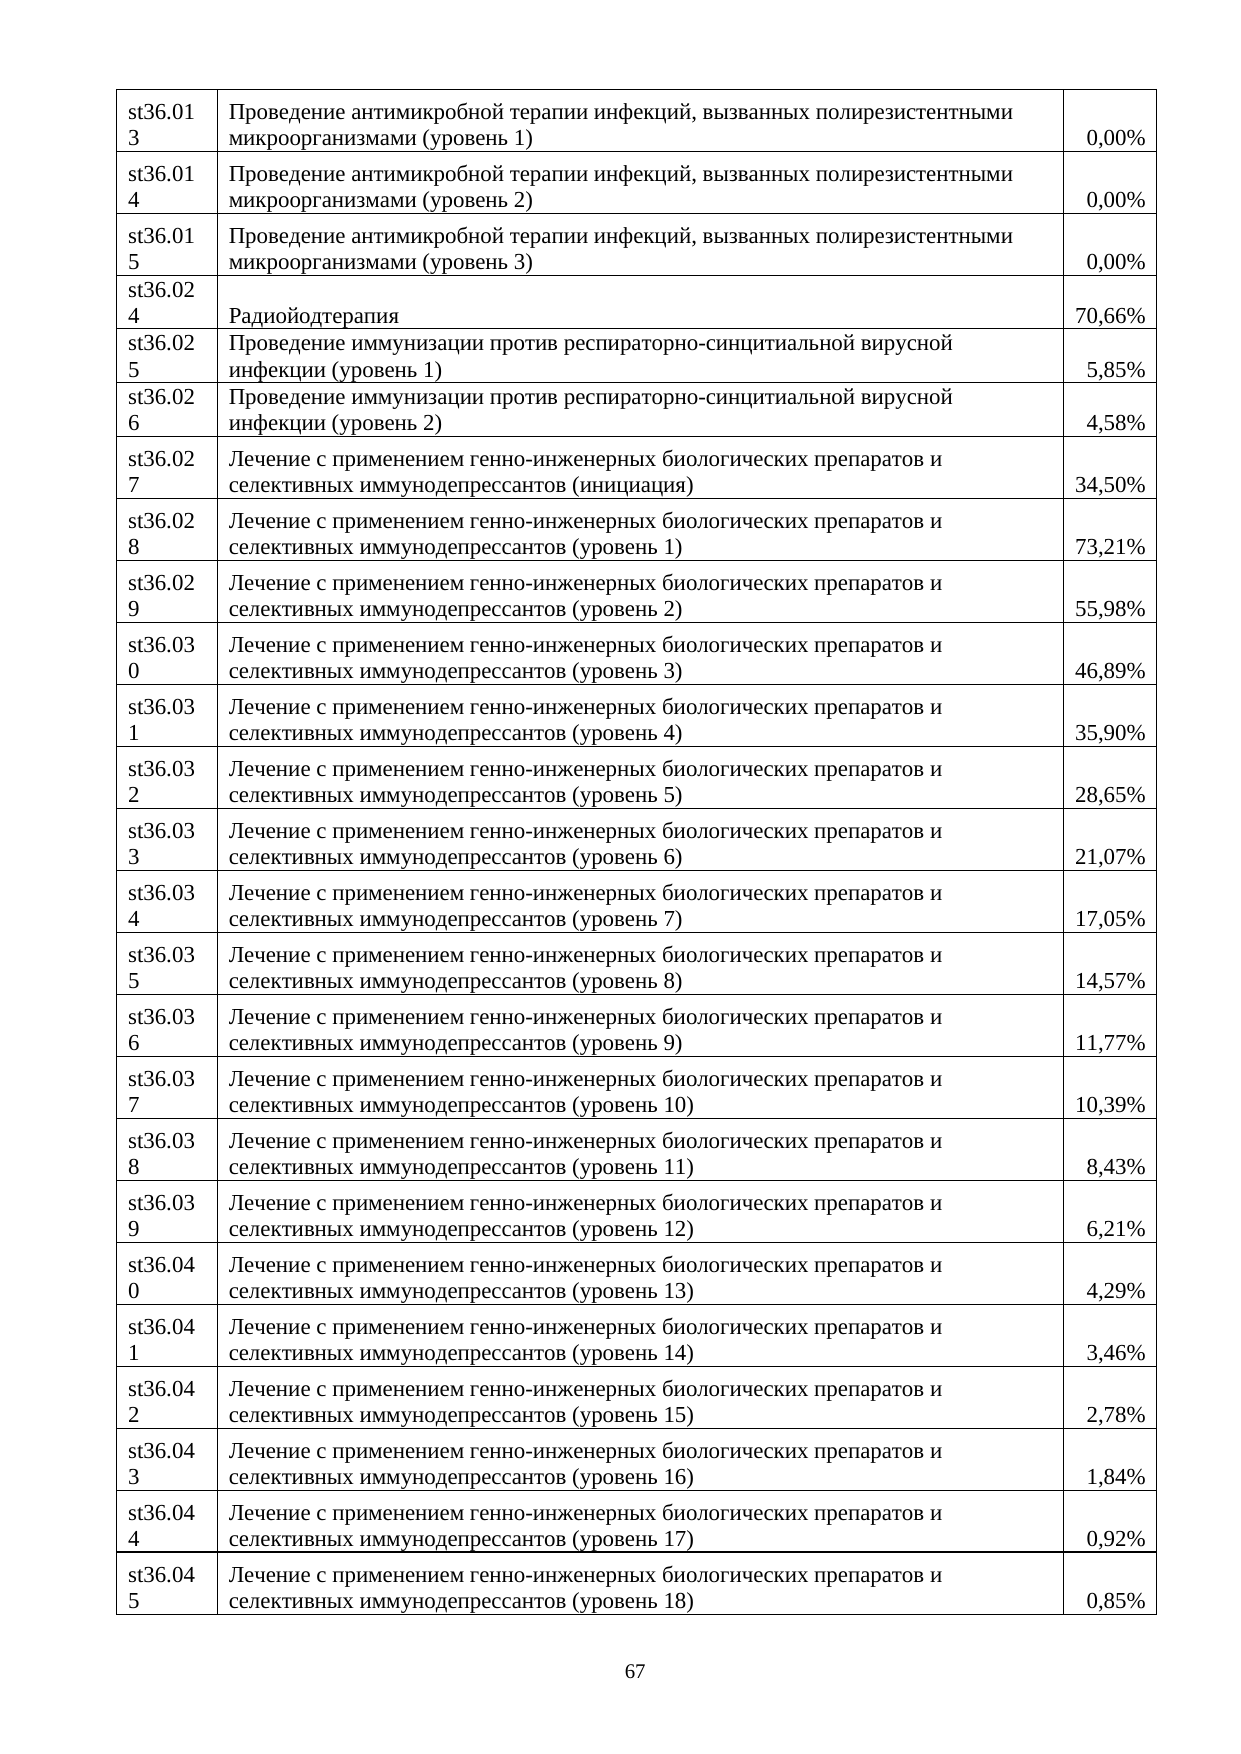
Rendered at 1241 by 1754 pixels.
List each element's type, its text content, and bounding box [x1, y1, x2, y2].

table_cell 46,89% [1064, 623, 1156, 684]
table_cell Лечение с применением генно-инженерных биологических препаратов и селективных иммунодепрессантов (уровень 7) [218, 871, 1063, 932]
table_cell Лечение с применением генно-инженерных биологических препаратов и селективных иммунодепрессантов (уровень 2) [218, 561, 1063, 622]
table_cell st36.030 [117, 623, 217, 684]
table_cell 73,21% [1064, 499, 1156, 560]
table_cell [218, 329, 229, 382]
table_cell Лечение с применением генно-инженерных биологических препаратов и селективных иммунодепрессантов (уровень 16) [218, 1429, 1063, 1489]
table_cell Лечение с применением генно-инженерных биологических препаратов и селективных иммунодепрессантов (инициация) [218, 437, 1063, 498]
table_cell Лечение с применением генно-инженерных биологических препаратов и селективных иммунодепрессантов (уровень 17) [218, 1491, 1063, 1551]
table_cell 5,85% [1064, 329, 1156, 382]
table_cell Радиойодтерапия [218, 276, 1063, 328]
table_cell st36.036 [117, 995, 217, 1056]
table_cell st36.026 [117, 383, 217, 436]
table_cell st36.031 [117, 685, 217, 746]
table_cell Лечение с применением генно-инженерных биологических препаратов и селективных иммунодепрессантов (уровень 15) [218, 1367, 1063, 1427]
table_cell st36.042 [117, 1367, 217, 1427]
table_cell st36.033 [117, 809, 217, 870]
table_cell Лечение с применением генно-инженерных биологических препаратов и селективных иммунодепрессантов (уровень 13) [218, 1243, 1063, 1303]
table_cell st36.024 [139, 276, 217, 328]
table_cell Проведение иммунизации против респираторно-синцитиальной вирусной инфекции (уровень 2) [218, 383, 1063, 436]
table_cell 0,00% [1064, 152, 1156, 213]
table_cell Проведение иммунизации против респираторно-синцитиальной вирусной инфекции (уровень 1) [442, 329, 1063, 382]
table_cell 55,98% [1064, 561, 1156, 622]
table_cell Лечение с применением генно-инженерных биологических препаратов и селективных иммунодепрессантов (уровень 14) [218, 1305, 1063, 1366]
table_cell Лечение с применением генно-инженерных биологических препаратов и селективных иммунодепрессантов (уровень 4) [218, 685, 1063, 746]
table_cell 17,05% [1064, 871, 1156, 932]
table_cell 4,58% [1064, 383, 1156, 436]
table_cell st36.045 [117, 1553, 217, 1613]
table_cell st36.028 [117, 499, 217, 560]
table_cell Проведение антимикробной терапии инфекций, вызванных полирезистентными микроорганизмами (уровень 3) [218, 214, 1063, 274]
table_cell st36.032 [117, 747, 217, 808]
table_cell Лечение с применением генно-инженерных биологических препаратов и селективных иммунодепрессантов (уровень 18) [218, 1553, 1063, 1613]
table_cell Лечение с применением генно-инженерных биологических препаратов и селективных иммунодепрессантов (уровень 6) [218, 809, 1063, 870]
table_cell 10,39% [1064, 1057, 1156, 1118]
table_cell st36.034 [117, 871, 217, 932]
table_cell Проведение антимикробной терапии инфекций, вызванных полирезистентными микроорганизмами (уровень 2) [218, 152, 1063, 213]
table_cell 11,77% [1064, 995, 1156, 1056]
table_cell st36.015 [117, 214, 217, 274]
table_cell Лечение с применением генно-инженерных биологических препаратов и селективных иммунодепрессантов (уровень 9) [218, 995, 1063, 1056]
table_cell Лечение с применением генно-инженерных биологических препаратов и селективных иммунодепрессантов (уровень 10) [218, 1057, 1063, 1118]
table_cell Лечение с применением генно-инженерных биологических препаратов и селективных иммунодепрессантов (уровень 8) [218, 933, 1063, 994]
table_cell 6,21% [1064, 1181, 1156, 1242]
table_cell 70,66% [1064, 276, 1156, 328]
table_cell 4,29% [1064, 1243, 1156, 1303]
table_cell 0,85% [1064, 1553, 1156, 1613]
table_cell st36.013 [117, 90, 217, 151]
table_cell st36.029 [117, 561, 217, 622]
table_cell 35,90% [1064, 685, 1156, 746]
table_cell Лечение с применением генно-инженерных биологических препаратов и селективных иммунодепрессантов (уровень 12) [218, 1181, 1063, 1242]
table_cell st36.041 [117, 1305, 217, 1366]
table_cell 1,84% [1064, 1429, 1156, 1489]
table_cell 2,78% [1064, 1367, 1156, 1427]
table_cell st36.014 [117, 152, 217, 213]
table_cell 0,92% [1064, 1491, 1156, 1551]
table_cell 0,00% [1064, 90, 1156, 151]
table_cell st36.025 [139, 329, 217, 382]
table_cell st36.027 [117, 437, 217, 498]
table_cell st36.035 [117, 933, 217, 994]
table_cell 21,07% [1064, 809, 1156, 870]
table_cell Лечение с применением генно-инженерных биологических препаратов и селективных иммунодепрессантов (уровень 5) [218, 747, 1063, 808]
table_cell st36.043 [117, 1429, 217, 1489]
table_cell st36.040 [117, 1243, 217, 1303]
table_cell 28,65% [1064, 747, 1156, 808]
table_cell 0,00% [1064, 214, 1156, 274]
table_cell st36.044 [117, 1491, 217, 1551]
table_cell st36.038 [117, 1119, 217, 1179]
table_cell 14,57% [1064, 933, 1156, 994]
table_cell Проведение антимикробной терапии инфекций, вызванных полирезистентными микроорганизмами (уровень 1) [218, 90, 1063, 151]
table_cell Лечение с применением генно-инженерных биологических препаратов и селективных иммунодепрессантов (уровень 11) [218, 1119, 1063, 1179]
table_cell Лечение с применением генно-инженерных биологических препаратов и селективных иммунодепрессантов (уровень 3) [218, 623, 1063, 684]
table_cell st36.039 [117, 1181, 217, 1242]
table_cell 8,43% [1064, 1119, 1156, 1179]
table_cell 3,46% [1064, 1305, 1156, 1366]
table_cell 34,50% [1064, 437, 1156, 498]
table_cell Лечение с применением генно-инженерных биологических препаратов и селективных иммунодепрессантов (уровень 1) [218, 499, 1063, 560]
table_cell st36.037 [117, 1057, 217, 1118]
